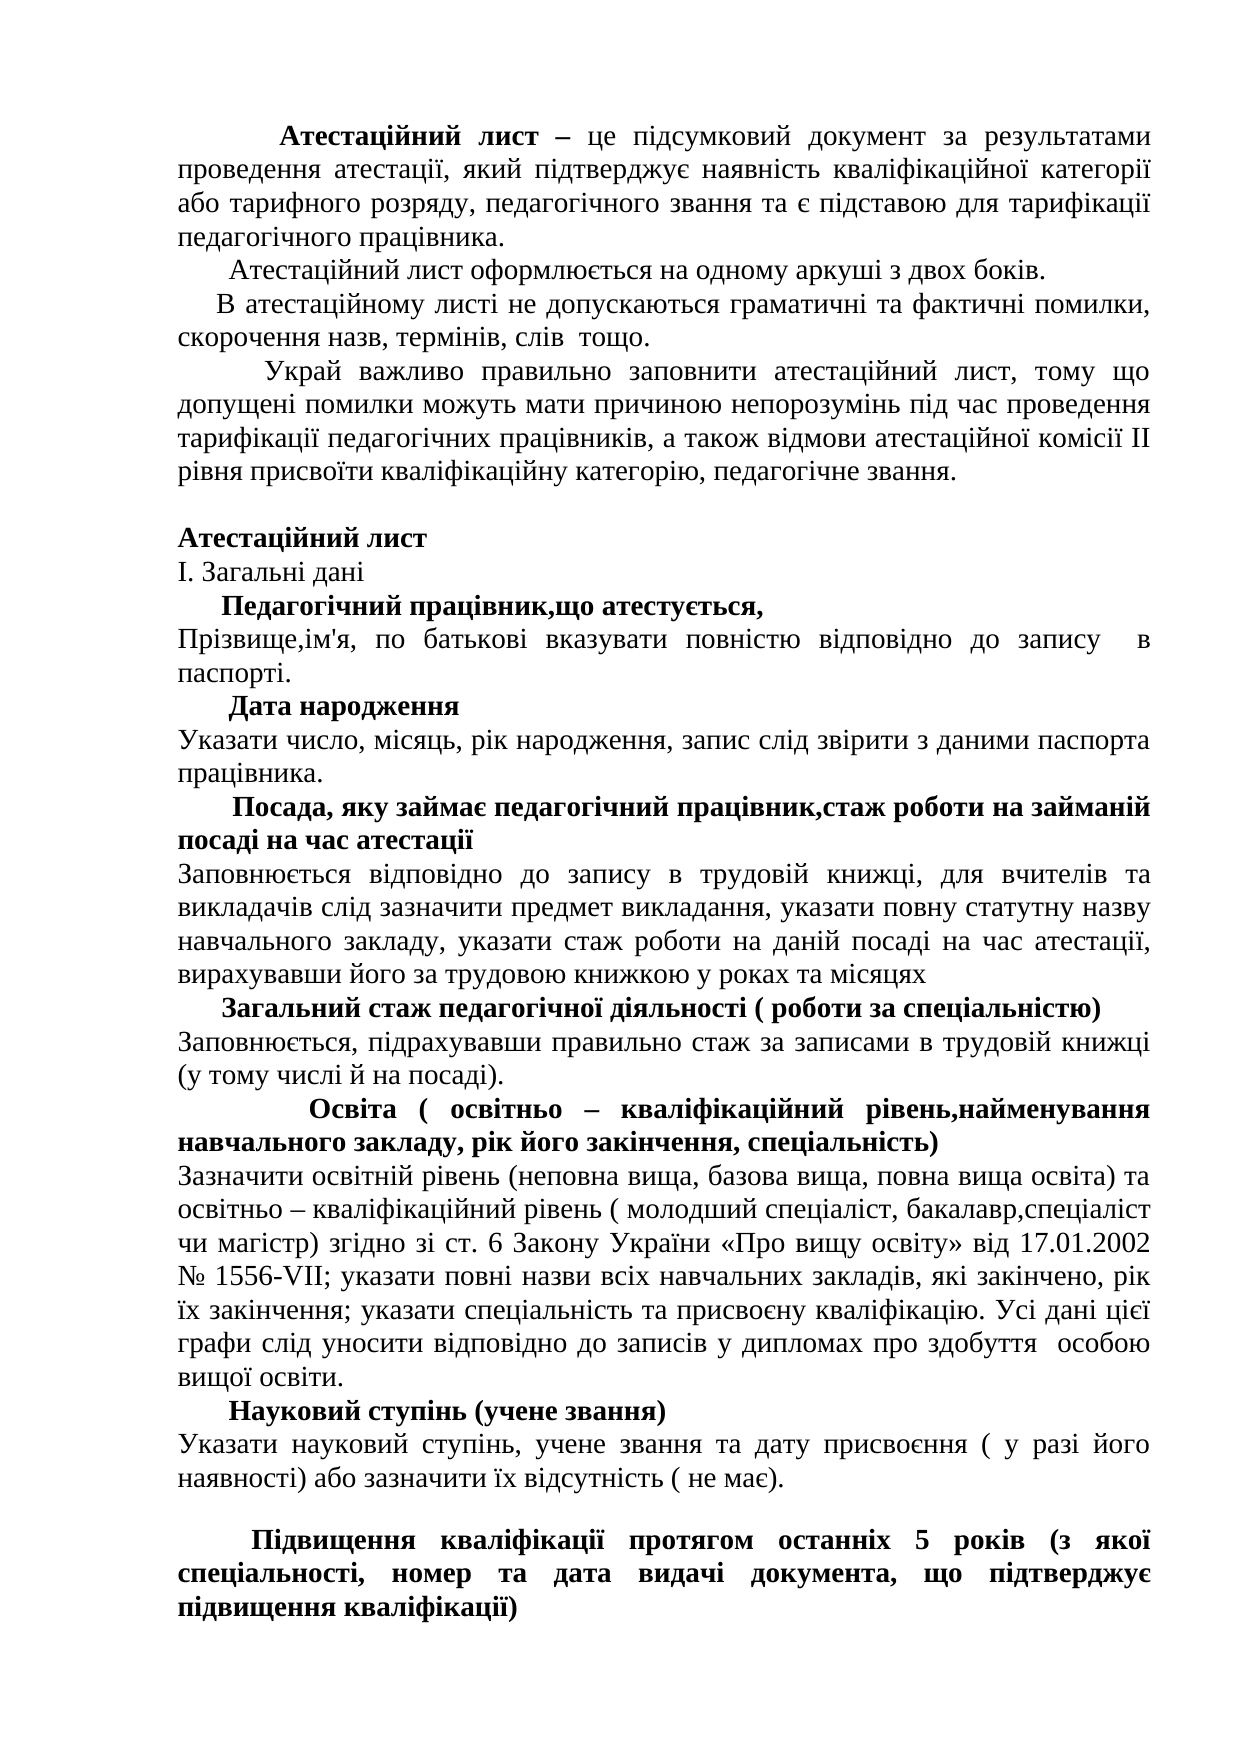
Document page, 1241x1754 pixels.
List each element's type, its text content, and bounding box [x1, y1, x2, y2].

text Загальний стаж педагогічної діяльності ( роботи за спеціальністю) [177, 990, 1152, 1024]
text В атестаційному листі не допускаються граматичні та фактичні помилки, скорочення назв, термінів, слів тощо. [177, 286, 1152, 353]
text Освіта ( освітньо – кваліфікаційний рівень,найменування навчального закладу, рік його закінчення, спеціальність) [177, 1091, 1152, 1158]
text Атестаційний лист – це підсумковий документ за результатами проведення атестації, який підтверджує наявність кваліфікаційної категорії або тарифного розряду, педагогічного звання та є підставою для тарифікації педагогічного працівника. [177, 118, 1152, 252]
text Указати число, місяць, рік народження, запис слід звірити з даними паспорта працівника. [177, 722, 1152, 789]
text Прізвище,ім'я, по батькові вказувати повністю відповідно до запису в паспорті. [177, 621, 1152, 688]
text Атестаційний лист [177, 521, 1152, 554]
text Науковий ступінь (учене звання) [177, 1393, 1152, 1426]
text Заповнюється відповідно до запису в трудовій книжці, для вчителів та викладачів слід зазначити предмет викладання, указати повну статутну назву навчального закладу, указати стаж роботи на даній посаді на час атестації, вирахувавши його за трудовою книжкою у роках та місяцях [177, 856, 1152, 990]
text Підвищення кваліфікації протягом останніх 5 років (з якої спеціальності, номер та дата видачі документа, що підтверджує підвищення кваліфікації) [177, 1522, 1152, 1623]
text Указати науковий ступінь, учене звання та дату присвоєння ( у разі його наявності) або зазначити їх відсутність ( не має). [177, 1426, 1152, 1493]
text Украй важливо правильно заповнити атестаційний лист, тому що допущені помилки можуть мати причиною непорозумінь під час проведення тарифікації педагогічних працівників, а також відмови атестаційної комісії ІІ рівня присвоїти кваліфікаційну категорію, педагогічне звання. [177, 353, 1152, 487]
text І. Загальні дані [177, 554, 1152, 588]
text Зазначити освітній рівень (неповна вища, базова вища, повна вища освіта) та освітньо – кваліфікаційний рівень ( молодший спеціаліст, бакалавр,спеціаліст чи магістр) згідно зі ст. 6 Закону України «Про вищу освіту» від 17.01.2002 № 1556-VII; указати повні назви всіх навчальних закладів, які закінчено, рік їх закінчення; указати спеціальність та присвоєну кваліфікацію. Усі дані цієї графи слід уносити відповідно до записів у дипломах про здобуття особою вищої освіти. [177, 1158, 1152, 1393]
text Заповнюється, підрахувавши правильно стаж за записами в трудовій книжці (у тому числі й на посаді). [177, 1024, 1152, 1091]
text Дата народження [177, 688, 1152, 722]
text Педагогічний працівник,що атестується, [177, 588, 1152, 621]
text Атестаційний лист оформлюється на одному аркуші з двох боків. [177, 252, 1152, 286]
text Посада, яку займає педагогічний працівник,стаж роботи на займаній посаді на час атестації [177, 789, 1152, 856]
